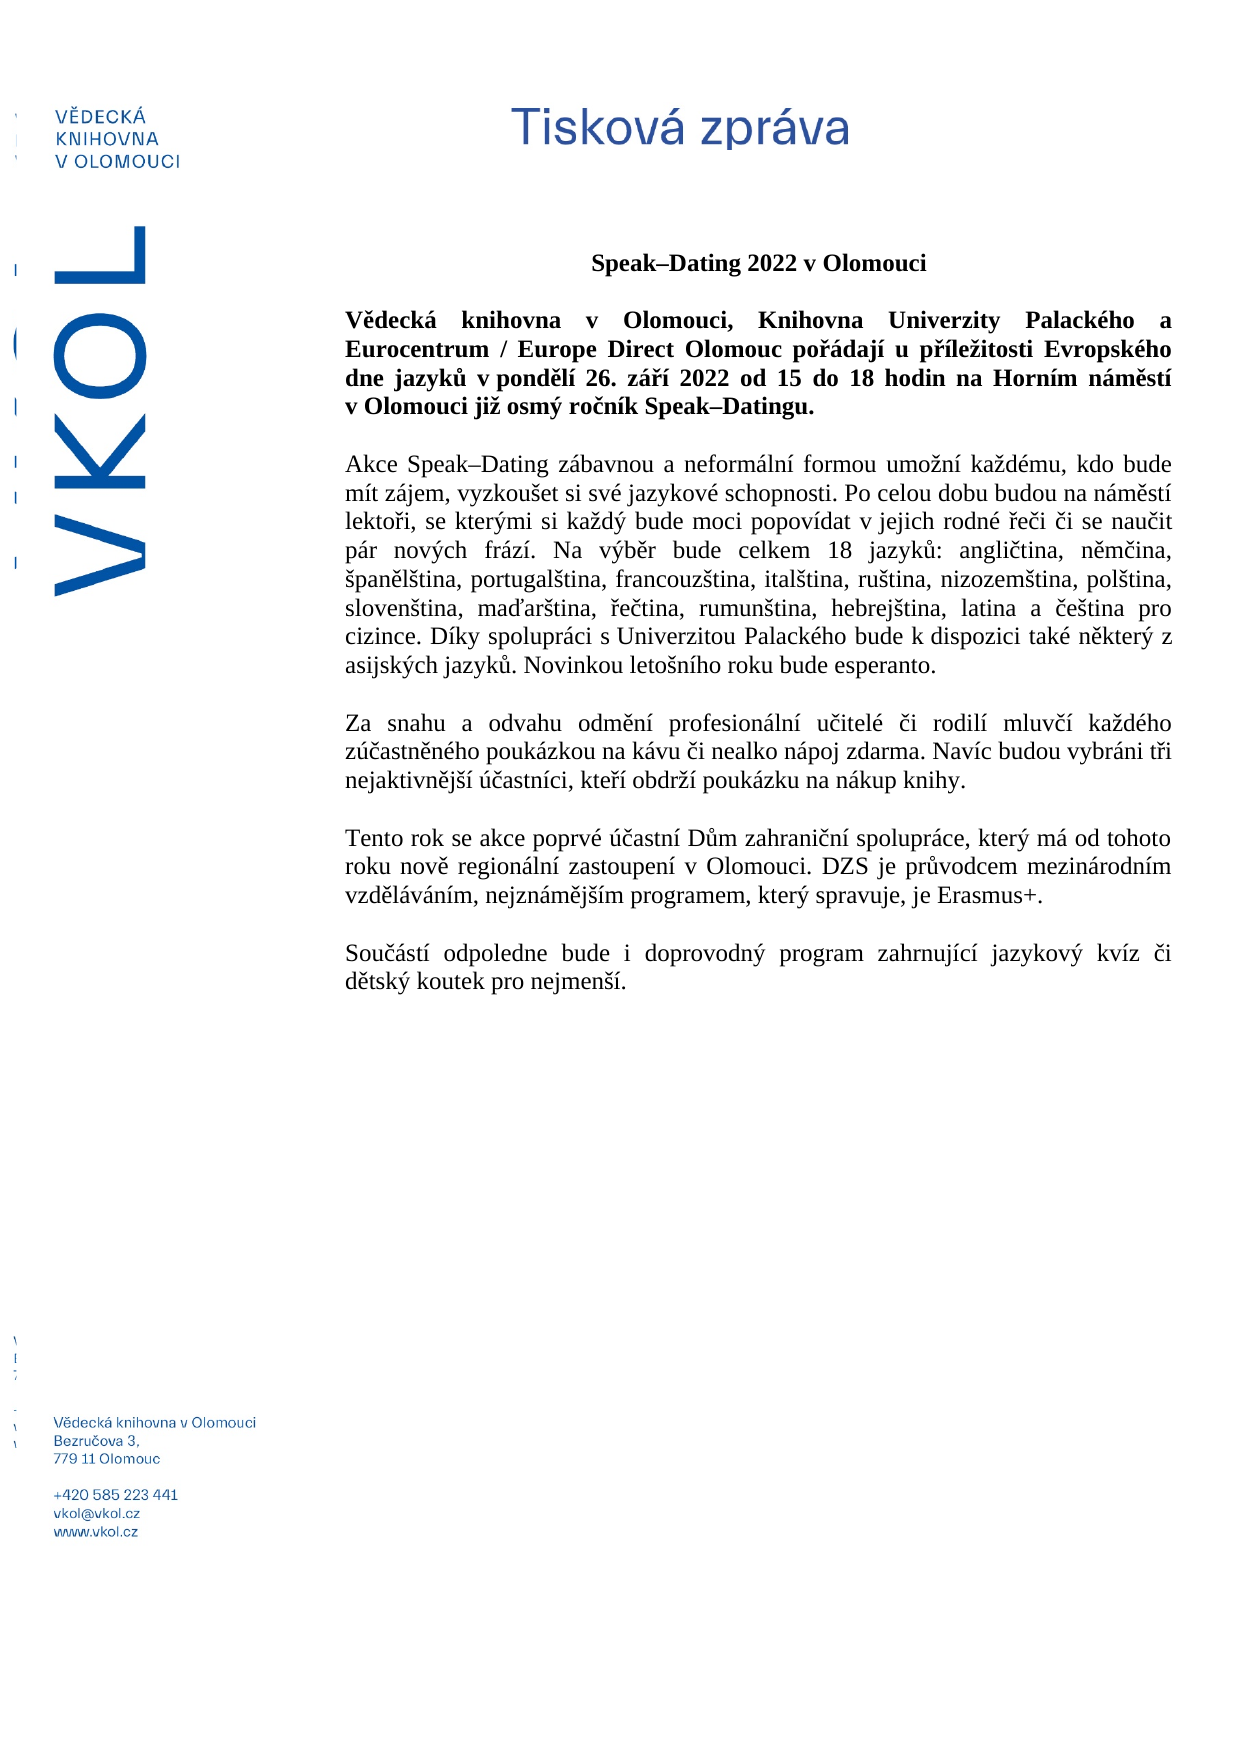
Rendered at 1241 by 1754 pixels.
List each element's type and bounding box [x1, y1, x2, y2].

picture [0, 36, 297, 1552]
picture [445, 102, 917, 150]
